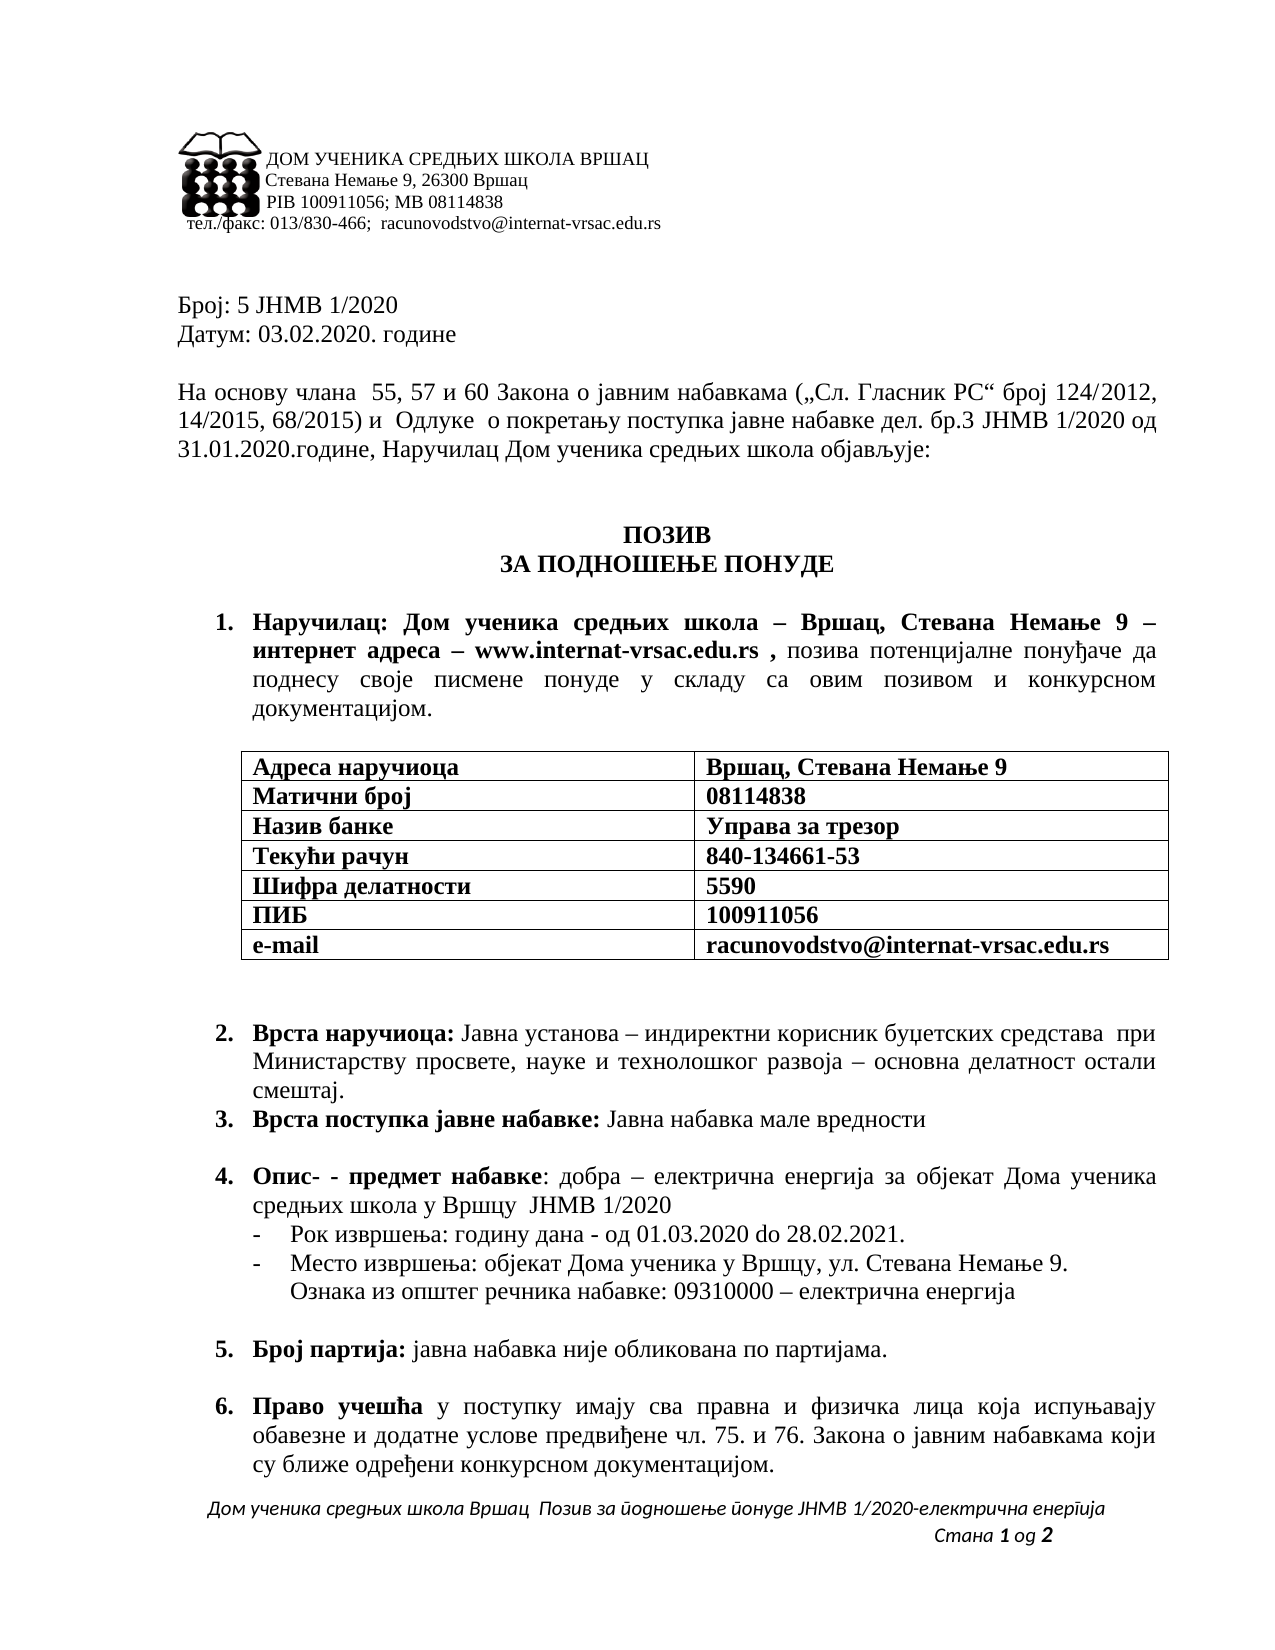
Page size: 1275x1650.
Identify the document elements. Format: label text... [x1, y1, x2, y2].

text ПОЗИВ [177, 521, 1157, 549]
table_header Вршац, Стевана Немање 9 [695, 752, 1168, 780]
table_cell 08114838 [695, 781, 1168, 810]
list Наручилац: Дом ученика средњих школа – Вршац, Стевана Немање 9 – интернет адреса – www.internat-vrsac.edu.rs , позива потенцијалне понуђаче да поднесу своје писмене понуде у складу са овим позивом и конкурсном документацијом. [215, 607, 1157, 722]
table_cell 100911056 [695, 901, 1168, 929]
table_cell 840-134661-53 [695, 841, 1168, 870]
text Стевана Немање 9, 26300 Вршац [177, 169, 1157, 191]
text На основу члана 55, 57 и 60 Закона о јавним набавкама („Сл. Гласник РС“ број 124/2012, 14/2015, 68/2015) и Одлуке о покретању поступка јавне набавке дел. бр.3 ЈНМВ 1/2020 од 31.01.2020.године, Наручилац Дом ученика средњих школа објављује: [177, 377, 1157, 463]
table_cell Управа за трезор [695, 811, 1168, 840]
table_cell racunovodstvo@internat-vrsac.edu.rs [695, 930, 1168, 959]
text ДОМ УЧЕНИКА СРЕДЊИХ ШКОЛА ВРШАЦ [177, 148, 1157, 169]
list Број партија: јавна набавка није обликована по партијама. [215, 1334, 1157, 1363]
list Рок извршења: годину дана - од 01.03.2020 do 28.02.2021. [252, 1219, 1157, 1248]
list Врста поступка јавне набавке: Јавна набавка мале вредности [215, 1104, 1157, 1133]
table_cell е-mail [242, 930, 694, 959]
table_cell 5590 [695, 871, 1168, 899]
table_cell Шифра делатности [242, 871, 694, 899]
list Место извршења: објекат Дома ученика у Вршцу, ул. Стевана Немање 9. [252, 1248, 1157, 1276]
text ЗА ПОДНОШЕЊЕ ПОНУДЕ [177, 549, 1157, 578]
text тел./факс: 013/830-466; racunovodstvo@internat-vrsac.edu.rs [177, 212, 1157, 234]
table_cell Текући рачун [242, 841, 694, 870]
table_header Адреса наручиоца [242, 752, 694, 780]
text Ознака из општег речника набавке: 09310000 – електрична енергија [290, 1276, 1157, 1305]
table_cell ПИБ [242, 901, 694, 929]
list Врста наручиоца: Јавна установа – индиректни корисник буџетских средстава при Министарству просвете, науке и технолошког развоја – основна делатност остали смештај. [215, 1018, 1157, 1104]
text PIB 100911056; MB 08114838 [177, 191, 1157, 212]
picture [178, 132, 262, 148]
list Опис- - предмет набавке: добра – електрична енергија за објекат Дома ученика средњих школа у Вршцу ЈНМВ 1/2020 [215, 1161, 1157, 1219]
list Право учешћа у поступку имају сва правна и физичка лица која испуњавају обавезне и додатне услове предвиђене чл. 75. и 76. Закона о јавним набавкама који су ближе одређени конкурсном документацијом. [215, 1391, 1157, 1478]
table_cell Матични број [242, 781, 694, 810]
table_cell Назив банке [242, 811, 694, 840]
text Броj: 5 ЈНМВ 1/2020 Датум: 03.02.2020. године [177, 291, 1157, 348]
